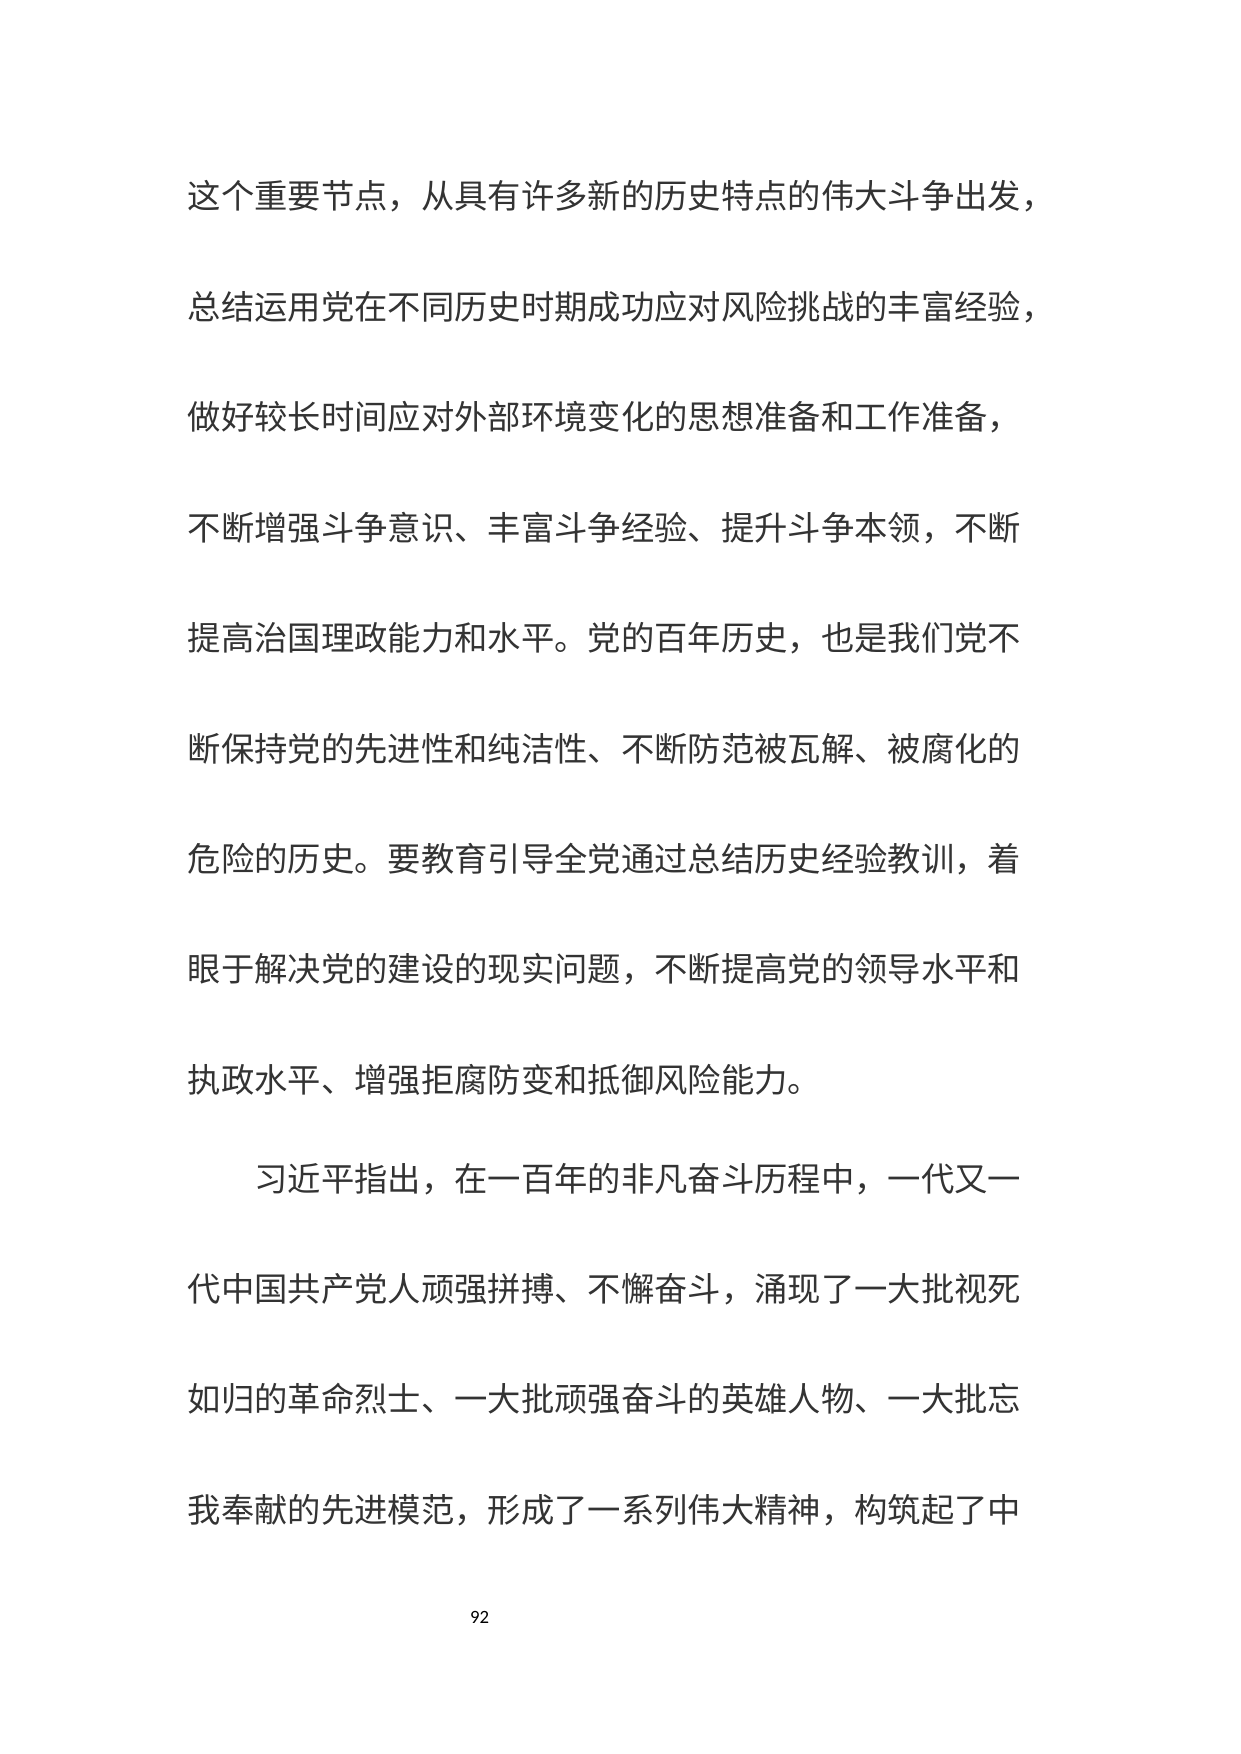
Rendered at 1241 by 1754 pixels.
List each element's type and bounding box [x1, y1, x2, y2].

text [187, 1144, 1053, 1540]
text [187, 162, 1053, 1110]
